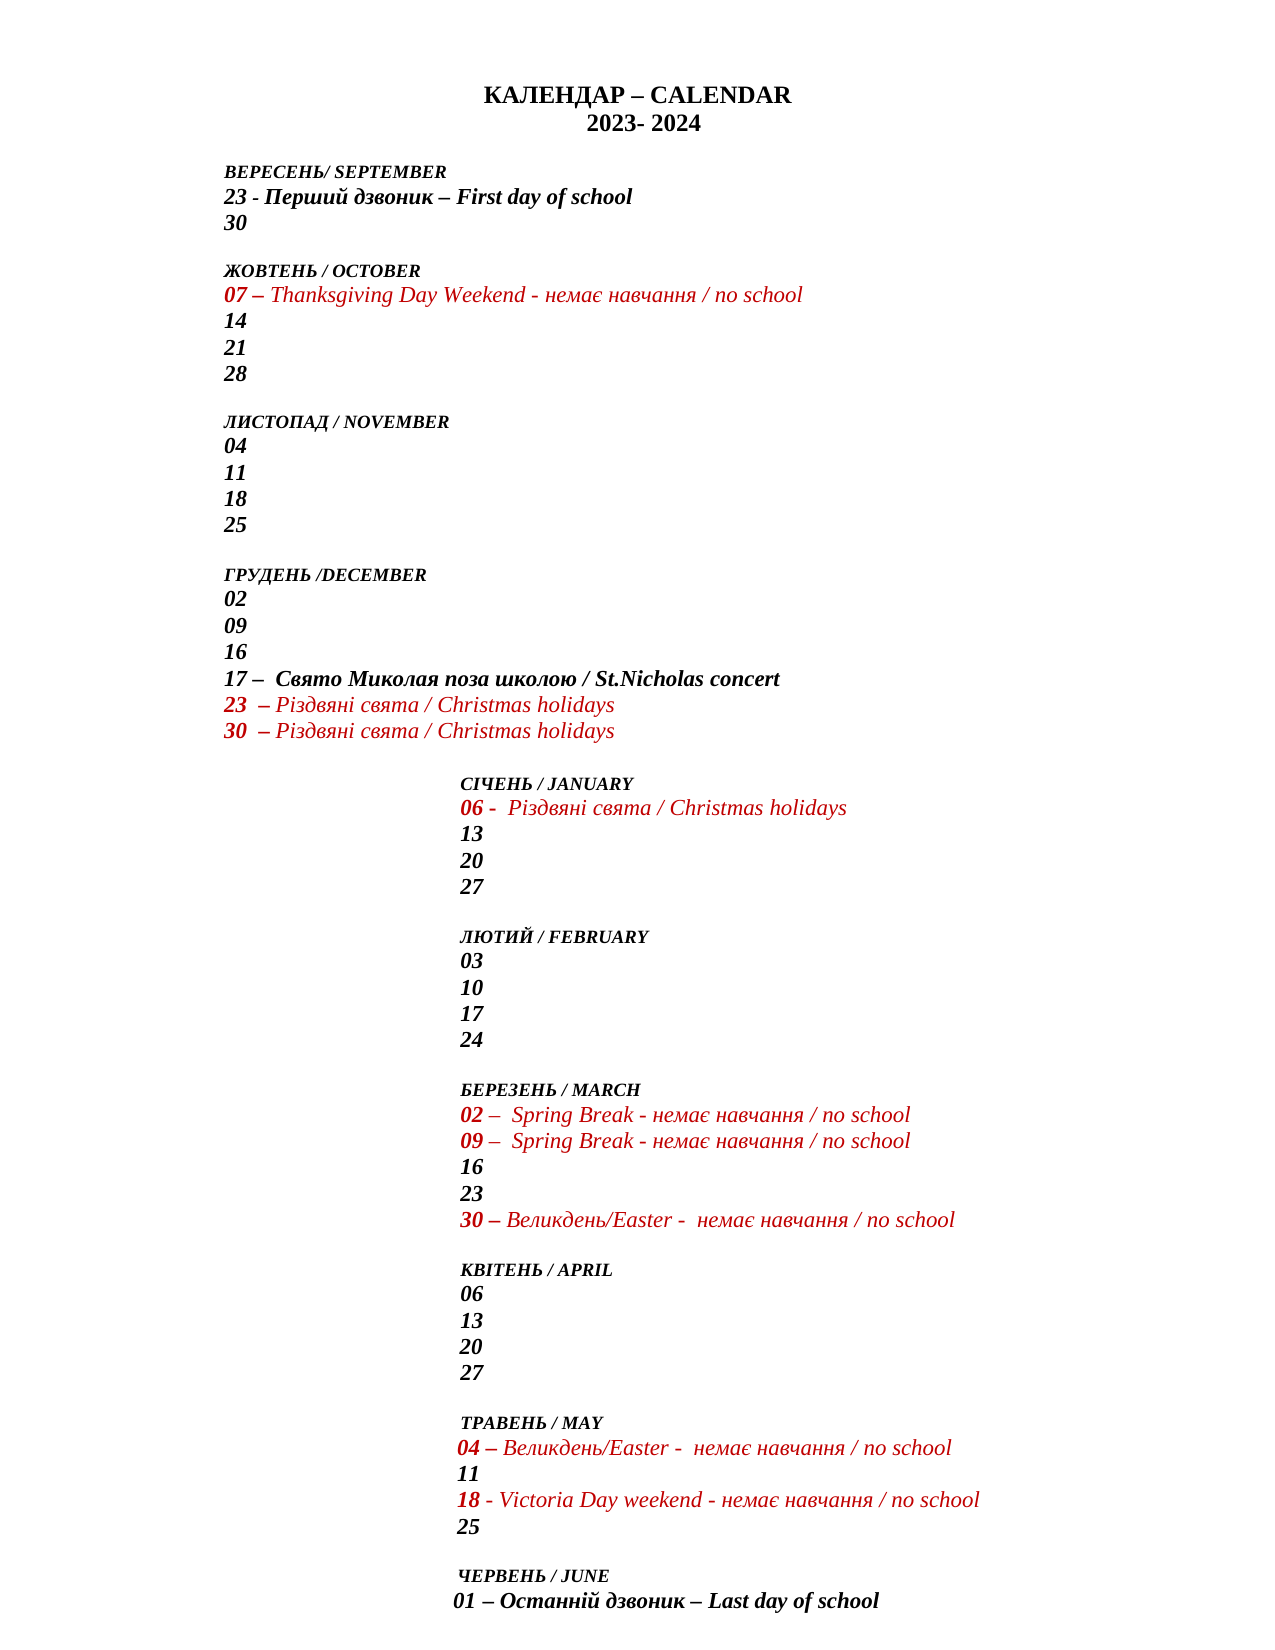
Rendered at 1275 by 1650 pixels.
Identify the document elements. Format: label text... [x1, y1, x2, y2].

text ЖОВТЕНЬ / OCTOBER [224, 259, 1125, 281]
text 20 [150, 847, 1125, 873]
text 09 – Spring Break - немає навчання / no school [150, 1127, 1125, 1153]
text 02 – Spring Break - немає навчання / no school [150, 1101, 1125, 1127]
text 11 [224, 458, 1125, 485]
text СІЧЕНЬ / JANUARY [150, 772, 1125, 794]
text 25 [135, 1513, 1125, 1539]
text 18 [224, 485, 1125, 511]
text 21 [224, 334, 1125, 360]
text 16 [224, 638, 1125, 664]
text 09 [224, 612, 1125, 638]
text 04 – Великдень/Easter - немає навчання / no school [135, 1434, 1125, 1460]
text 17 – Свято Миколая поза школою / St.Nicholas concert [224, 664, 1125, 691]
text 23 [150, 1180, 1125, 1206]
text 17 [150, 1000, 1125, 1026]
text 24 [150, 1026, 1125, 1053]
text 23 - Перший дзвоник – First day of school [224, 183, 1125, 209]
text 10 [150, 974, 1125, 1000]
text 06 [150, 1280, 1125, 1307]
text 06 - Різдвяні свята / Christmas holidays [150, 794, 1125, 820]
text 02 [224, 586, 1125, 612]
text 16 [150, 1153, 1125, 1180]
text 13 [150, 820, 1125, 847]
text ВЕРЕСЕНЬ/ SEPTEMBER [224, 161, 1125, 183]
text ЛЮТИЙ / FEBRUARY [150, 926, 1125, 947]
text 23 – Різдвяні свята / Christmas holidays [224, 691, 1125, 717]
text ЧЕРВЕНЬ / JUNE [135, 1565, 1125, 1587]
text ТРАВЕНЬ / MAY [150, 1412, 1125, 1434]
text 11 [135, 1460, 1125, 1486]
text 25 [224, 511, 1125, 538]
text 14 [224, 307, 1125, 334]
text 30 – Різдвяні свята / Christmas holidays [224, 717, 1125, 744]
text КАЛЕНДАР – CALENDAR [150, 80, 1125, 108]
text ЛИСТОПАД / NOVEMBER [224, 411, 1125, 432]
text 2023- 2024 [150, 108, 1125, 137]
text 03 [150, 947, 1125, 974]
text ГРУДЕНЬ /DECEMBER [224, 564, 1125, 586]
text 07 – Thanksgiving Day Weekend - немає навчання / no school [224, 281, 1125, 307]
text 27 [150, 873, 1125, 899]
text 30 [224, 209, 1125, 236]
text 01 – Останній дзвоник – Last day of school [150, 1587, 1125, 1613]
text 18 - Victoria Day weekend - немає навчання / no school [135, 1486, 1125, 1513]
text 04 [224, 432, 1125, 458]
text КВІТЕНЬ / APRIL [150, 1259, 1125, 1280]
text БЕРЕЗЕНЬ / MARCH [150, 1079, 1125, 1101]
text 20 [150, 1333, 1125, 1359]
text 30 – Великдень/Easter - немає навчання / no school [150, 1206, 1125, 1232]
text 27 [150, 1359, 1125, 1386]
text 28 [224, 360, 1125, 387]
text 13 [150, 1307, 1125, 1333]
